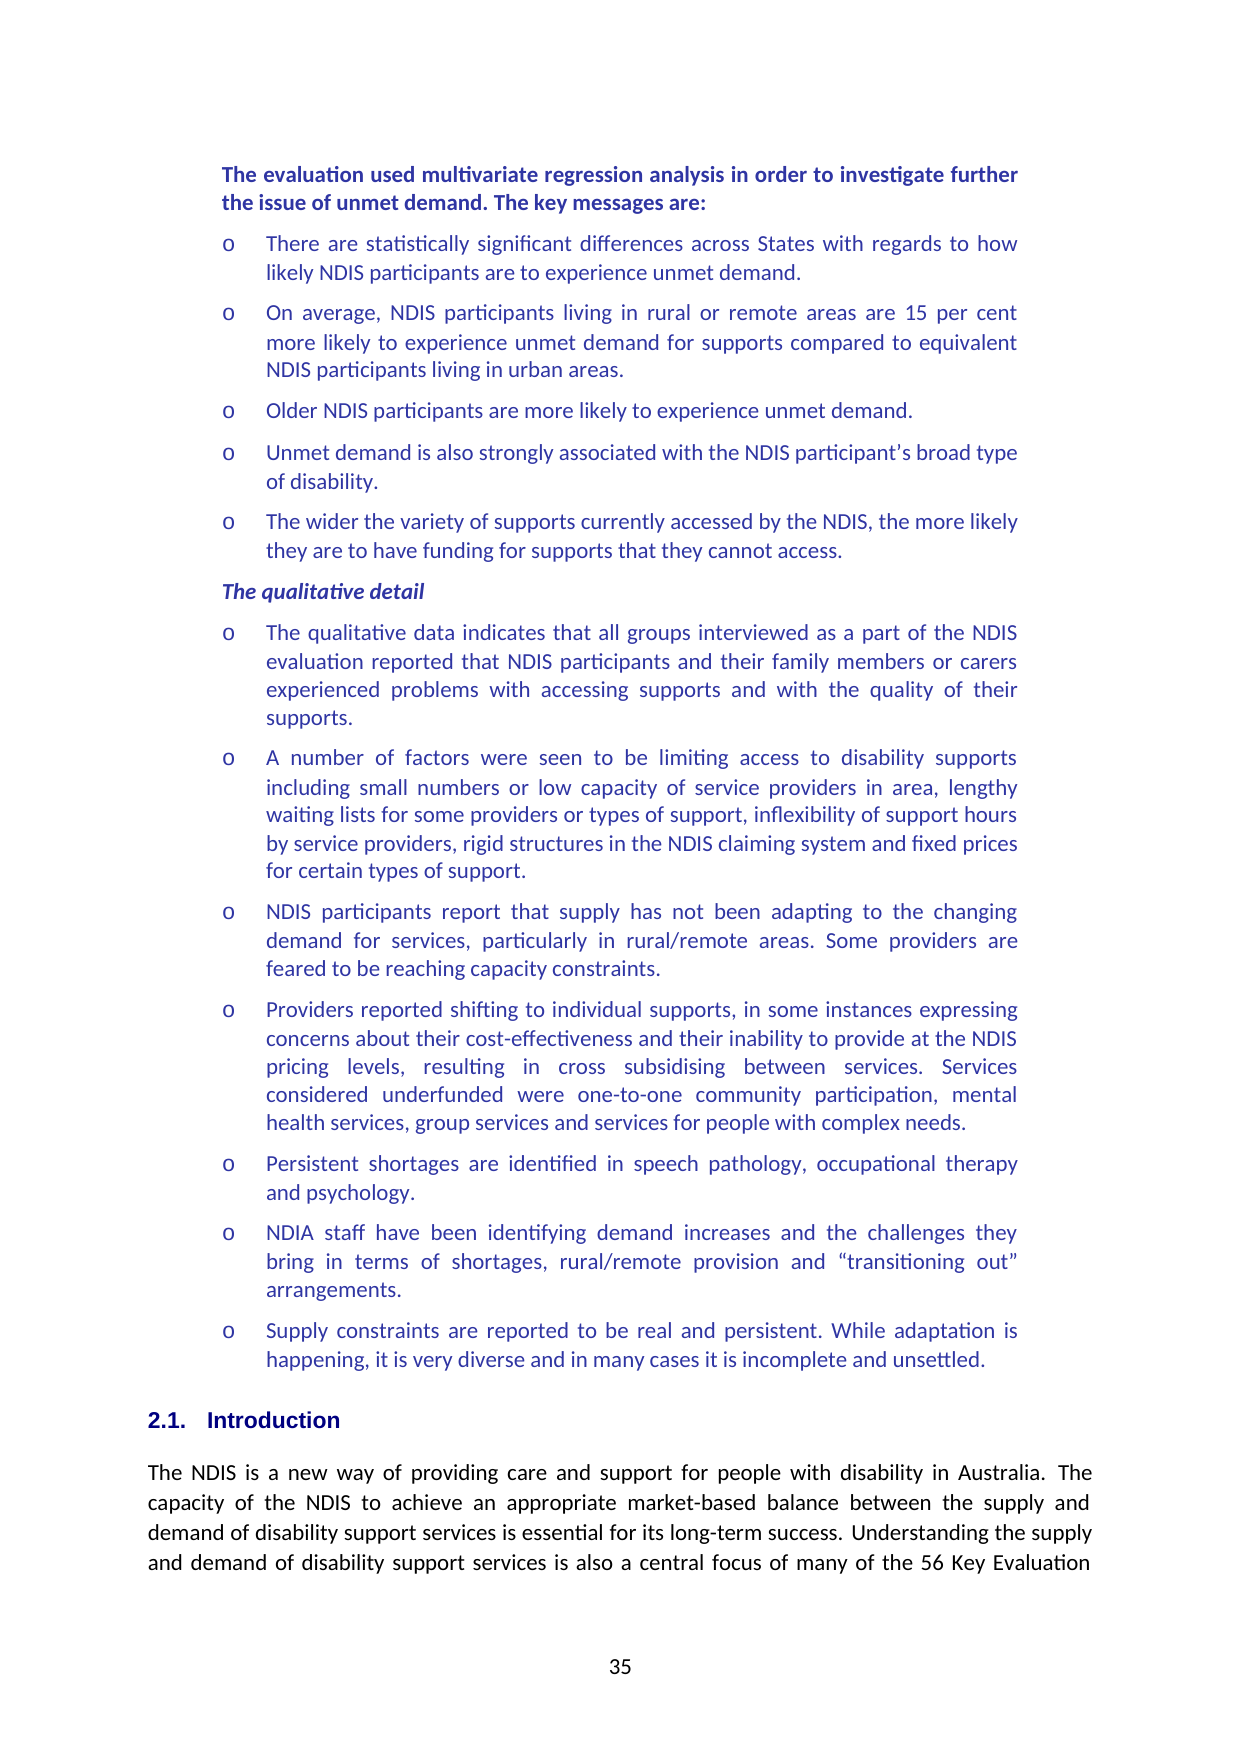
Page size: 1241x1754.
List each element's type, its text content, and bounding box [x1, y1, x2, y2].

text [148, 1458, 1092, 1577]
list The wider the variety of supports currently accessed by the NDIS, the more likely they are to have funding for supports that they cannot access. [222, 507, 1019, 565]
list Older NDIS participants are more likely to experience unmet demand. [222, 396, 1019, 425]
list On average, NDIS participants living in rural or remote areas are 15 per cent more likely to experience unmet demand for supports compared to equivalent NDIS participants living in urban areas. [222, 298, 1019, 384]
list The qualitative data indicates that all groups interviewed as a part of the NDIS evaluation reported that NDIS participants and their family members or carers experienced problems with accessing supports and with the quality of their supports. [222, 618, 1019, 731]
text The qualitative detail [222, 577, 1019, 605]
text The evaluation used multivariate regression analysis in order to investigate further the issue of unmet demand. The key messages are: [222, 160, 1019, 216]
list There are statistically significant differences across States with regards to how likely NDIS participants are to experience unmet demand. [222, 229, 1019, 286]
subtitle Introduction [148, 1407, 1092, 1433]
list Persistent shortages are identified in speech pathology, occupational therapy and psychology. [222, 1149, 1019, 1206]
list Unmet demand is also strongly associated with the NDIS participant’s broad type of disability. [222, 438, 1019, 495]
list Providers reported shifting to individual supports, in some instances expressing concerns about their cost-effectiveness and their inability to provide at the NDIS pricing levels, resulting in cross subsidising between services. Services considered underfunded were one-to-one community participation, mental health services, group services and services for people with complex needs. [222, 995, 1019, 1136]
list Supply constraints are reported to be real and persistent. While adaptation is happening, it is very diverse and in many cases it is incomplete and unsettled. [222, 1316, 1019, 1373]
list NDIS participants report that supply has not been adapting to the changing demand for services, particularly in rural/remote areas. Some providers are feared to be reaching capacity constraints. [222, 897, 1019, 982]
list A number of factors were seen to be limiting access to disability supports including small numbers or low capacity of service providers in area, lengthy waiting lists for some providers or types of support, inflexibility of support hours by service providers, rigid structures in the NDIS claiming system and fixed prices for certain types of support. [222, 743, 1019, 885]
list NDIA staff have been identifying demand increases and the challenges they bring in terms of shortages, rural/remote provision and “transitioning out” arrangements. [222, 1218, 1019, 1303]
